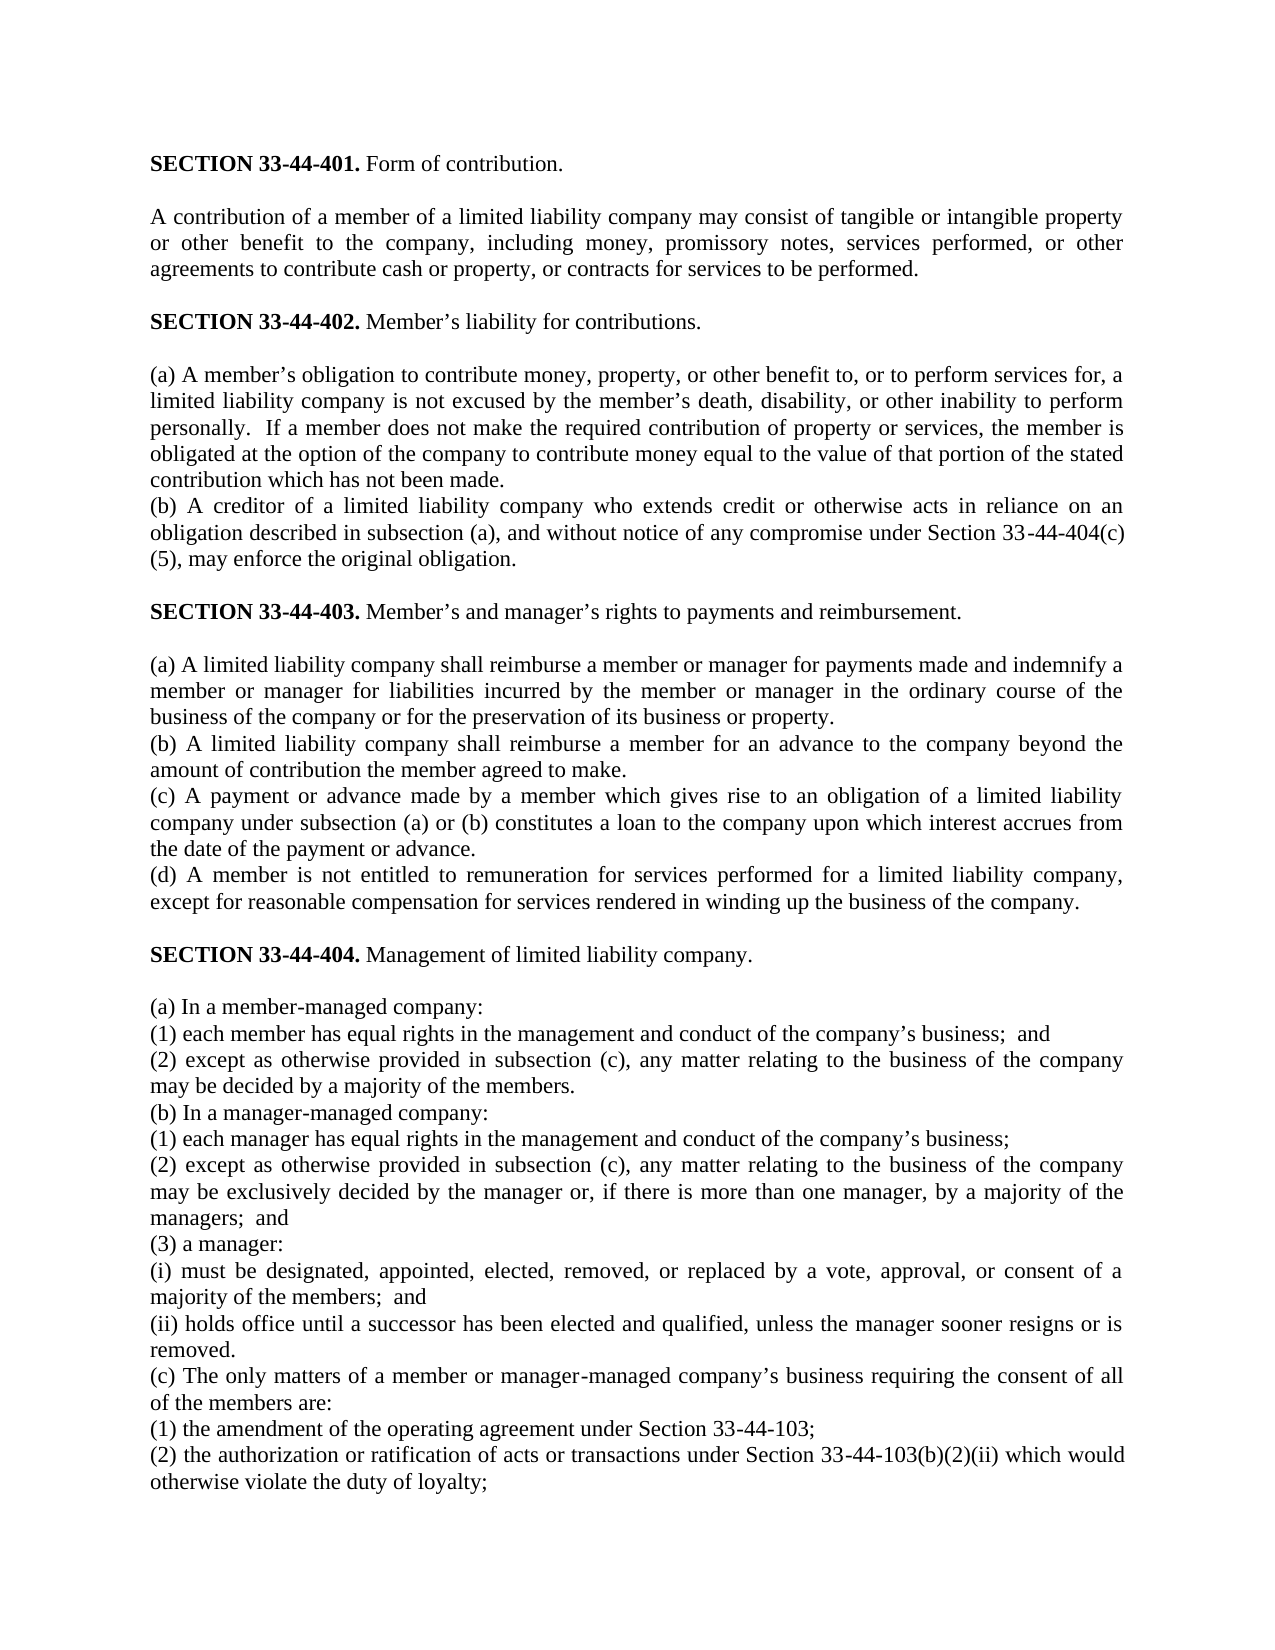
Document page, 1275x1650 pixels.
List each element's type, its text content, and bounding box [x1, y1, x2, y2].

text (ii) holds office until a successor has been elected and qualified, unless the manager sooner resigns or is removed. [150, 1309, 1125, 1362]
text (i) must be designated, appointed, elected, removed, or replaced by a vote, approval, or consent of a majority of the members; and [150, 1257, 1125, 1309]
text (d) A member is not entitled to remuneration for services performed for a limited liability company, except for reasonable compensation for services rendered in winding up the business of the company. [150, 862, 1125, 914]
text (2) except as otherwise provided in subsection (c), any matter relating to the business of the company may be decided by a majority of the members. [150, 1046, 1125, 1099]
text A contribution of a member of a limited liability company may consist of tangible or intangible property or other benefit to the company, including money, promissory notes, services performed, or other agreements to contribute cash or property, or contracts for services to be performed. [150, 203, 1125, 282]
text (3) a manager: [150, 1231, 1125, 1257]
text (b) A creditor of a limited liability company who extends credit or otherwise acts in reliance on an obligation described in subsection (a), and without notice of any compromise under Section 33-44-404(c)(5), may enforce the original obligation. [150, 493, 1125, 572]
text SECTION 33-44-401. Form of contribution. [150, 150, 1125, 176]
text (1) each manager has equal rights in the management and conduct of the company’s business; [150, 1125, 1125, 1151]
text (2) the authorization or ratification of acts or transactions under Section 33-44-103(b)(2)(ii) which would otherwise violate the duty of loyalty; [150, 1441, 1125, 1494]
text (b) In a manager-managed company: [150, 1099, 1125, 1125]
text (c) A payment or advance made by a member which gives rise to an obligation of a limited liability company under subsection (a) or (b) constitutes a loan to the company upon which interest accrues from the date of the payment or advance. [150, 782, 1125, 862]
text SECTION 33-44-403. Member’s and manager’s rights to payments and reimbursement. [150, 598, 1125, 624]
text (1) the amendment of the operating agreement under Section 33-44-103; [150, 1415, 1125, 1441]
text SECTION 33-44-404. Management of limited liability company. [150, 941, 1125, 967]
text SECTION 33-44-402. Member’s liability for contributions. [150, 308, 1125, 334]
text (b) A limited liability company shall reimburse a member for an advance to the company beyond the amount of contribution the member agreed to make. [150, 730, 1125, 782]
text (c) The only matters of a member or manager-managed company’s business requiring the consent of all of the members are: [150, 1362, 1125, 1415]
text (a) A limited liability company shall reimburse a member or manager for payments made and indemnify a member or manager for liabilities incurred by the member or manager in the ordinary course of the business of the company or for the preservation of its business or property. [150, 651, 1125, 730]
text (a) In a member-managed company: [150, 993, 1125, 1020]
text (1) each member has equal rights in the management and conduct of the company’s business; and [150, 1020, 1125, 1046]
text (2) except as otherwise provided in subsection (c), any matter relating to the business of the company may be exclusively decided by the manager or, if there is more than one manager, by a majority of the managers; and [150, 1151, 1125, 1231]
text (a) A member’s obligation to contribute money, property, or other benefit to, or to perform services for, a limited liability company is not excused by the member’s death, disability, or other inability to perform personally. If a member does not make the required contribution of property or services, the member is obligated at the option of the company to contribute money equal to the value of that portion of the stated contribution which has not been made. [150, 361, 1125, 493]
